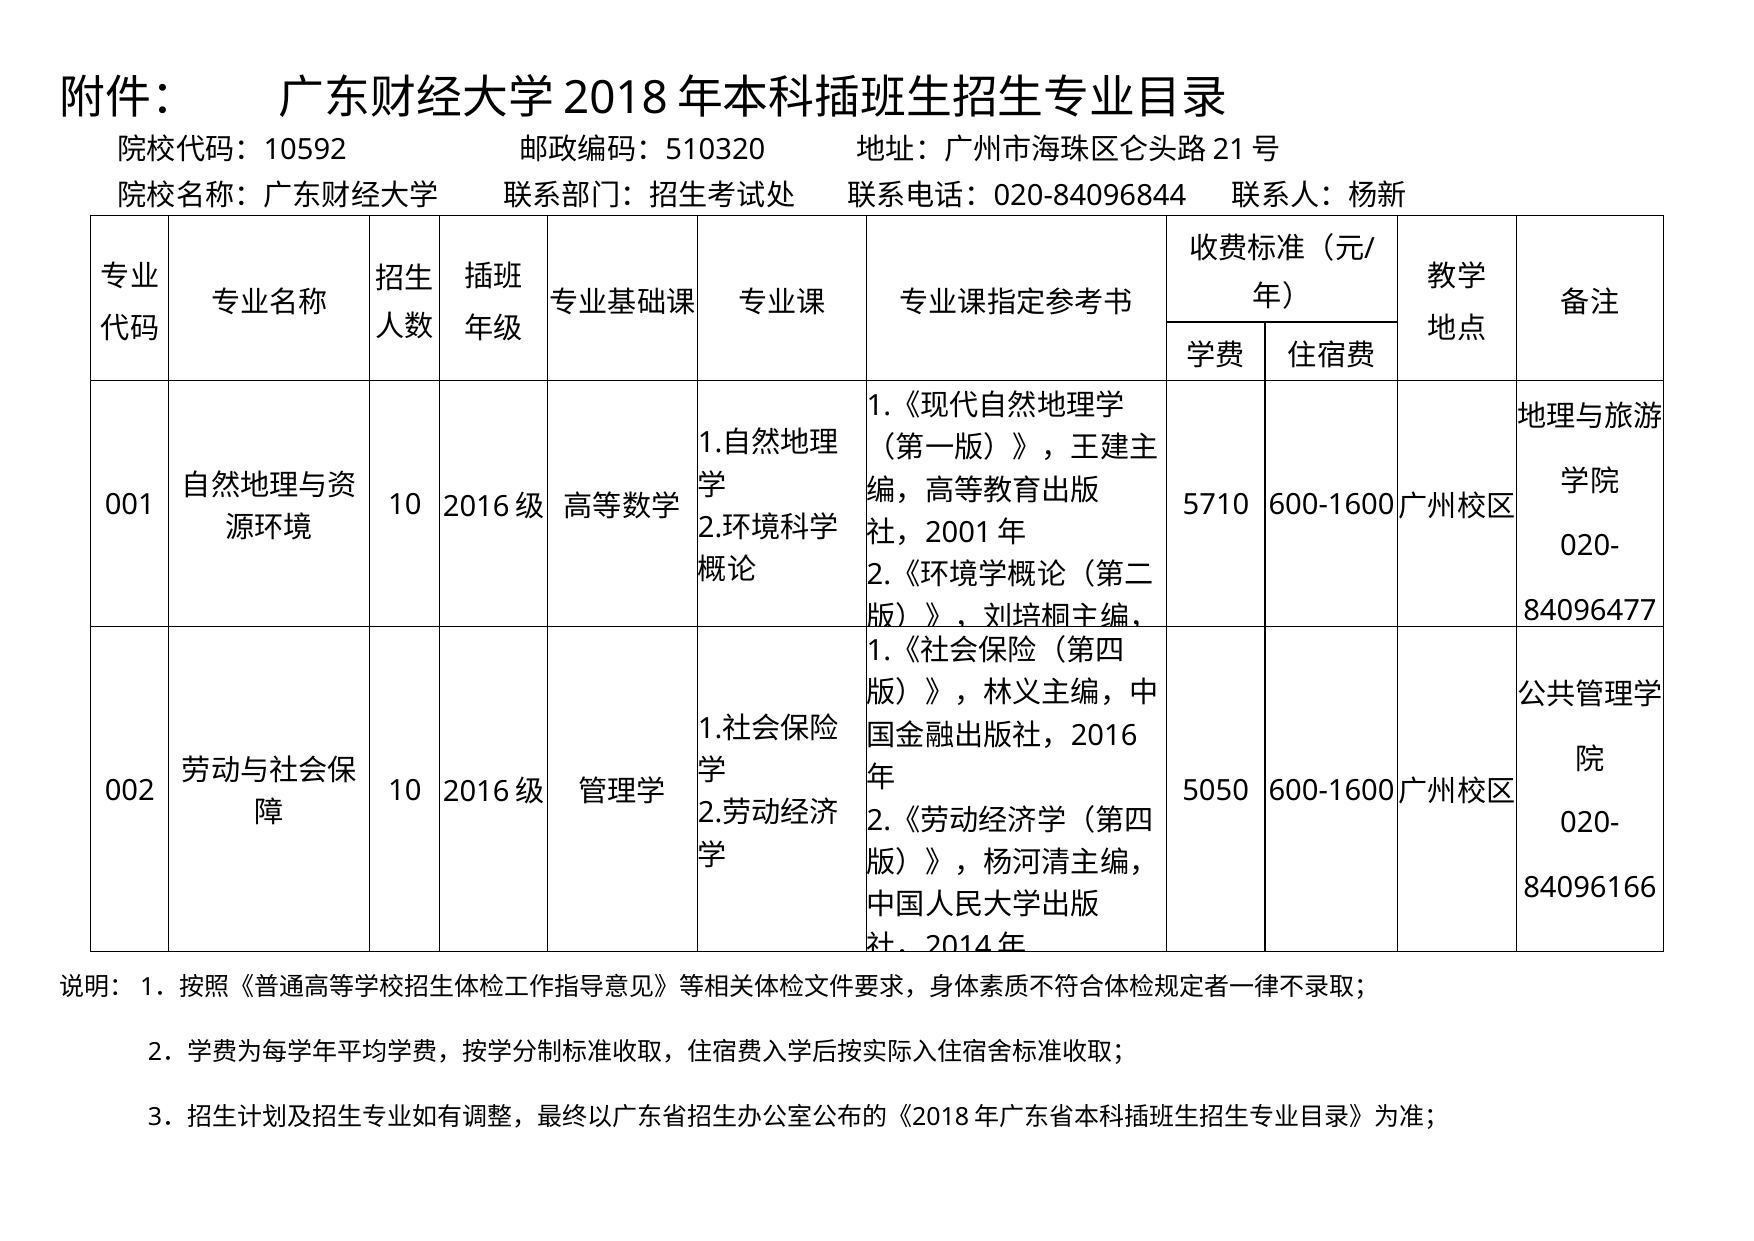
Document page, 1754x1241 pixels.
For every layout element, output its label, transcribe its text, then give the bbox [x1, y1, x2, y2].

table_cell 公共管理学院 020-84096166 [1517, 627, 1663, 951]
table_header 专业基础课 [548, 216, 697, 380]
table_cell 学费 [1167, 323, 1264, 380]
table_cell 10 [370, 381, 439, 626]
table_cell 管理学 [548, 627, 697, 951]
table_cell 1.自然地理学 2.环境科学概论 [698, 381, 866, 626]
table_cell 劳动与社会保障 [169, 627, 369, 951]
table_cell 自然地理与资源环境 [169, 381, 369, 626]
text 说明： 1．按照《普通高等学校招生体检工作指导意见》等相关体检文件要求，身体素质不符合体检规定者一律不录取； [59, 952, 1695, 1017]
text 院校代码：10592 邮政编码：510320 地址：广州市海珠区仑头路21号 [59, 123, 1695, 169]
table_header 备注 [1517, 216, 1663, 380]
table_cell 住宿费 [1266, 323, 1397, 380]
table_header 收费标准（元/年） [1167, 216, 1397, 321]
table_cell 1.社会保险学 2.劳动经济学 [698, 627, 866, 951]
table_header 插班 年级 [440, 216, 547, 380]
table_cell 2016级 [440, 627, 547, 951]
table_header 专业课 [698, 216, 866, 380]
table_cell 002 [91, 627, 168, 951]
text 附件： 广东财经大学2018年本科插班生招生专业目录 [59, 75, 1695, 123]
table_header 专业 代码 [91, 216, 168, 380]
text 3．招生计划及招生专业如有调整，最终以广东省招生办公室公布的《2018年广东省本科插班生招生专业目录》为准； [59, 1082, 1695, 1147]
table_cell 5710 [1167, 381, 1264, 626]
table_cell 地理与旅游学院 020-84096477 报考本专业对专科专业的要求详见说明 [1517, 381, 1663, 626]
table_cell 10 [370, 627, 439, 951]
table_cell 广州校区 [1398, 627, 1516, 951]
table_cell 5050 [1167, 627, 1264, 951]
table_header 专业名称 [169, 216, 369, 380]
table_cell 001 [91, 381, 168, 626]
table_cell 600-1600 [1266, 381, 1397, 626]
table_cell 600-1600 [1266, 627, 1397, 951]
table_cell 2016级 [440, 381, 547, 626]
table_header 专业课指定参考书 [867, 216, 1166, 380]
text 院校名称：广东财经大学 联系部门：招生考试处 联系电话：020-84096844 联系人：杨新 [59, 169, 1695, 214]
table_header 教学 地点 [1398, 216, 1516, 380]
text 2．学费为每学年平均学费，按学分制标准收取，住宿费入学后按实际入住宿舍标准收取； [59, 1017, 1695, 1082]
table_cell 1.《现代自然地理学（第一版）》，王建主编，高等教育出版社，2001年 2.《环境学概论（第二版）》，刘培桐主编，高等教育出版社，1995年 [867, 381, 1166, 626]
table_cell 广州校区 [1398, 381, 1516, 626]
table_cell 1.《社会保险（第四版）》，林义主编，中国金融出版社，2016年 2.《劳动经济学（第四版）》，杨河清主编，中国人民大学出版社，2014年 [867, 627, 1166, 951]
table_cell 高等数学 [548, 381, 697, 626]
table_header 招生人数 [370, 216, 439, 380]
